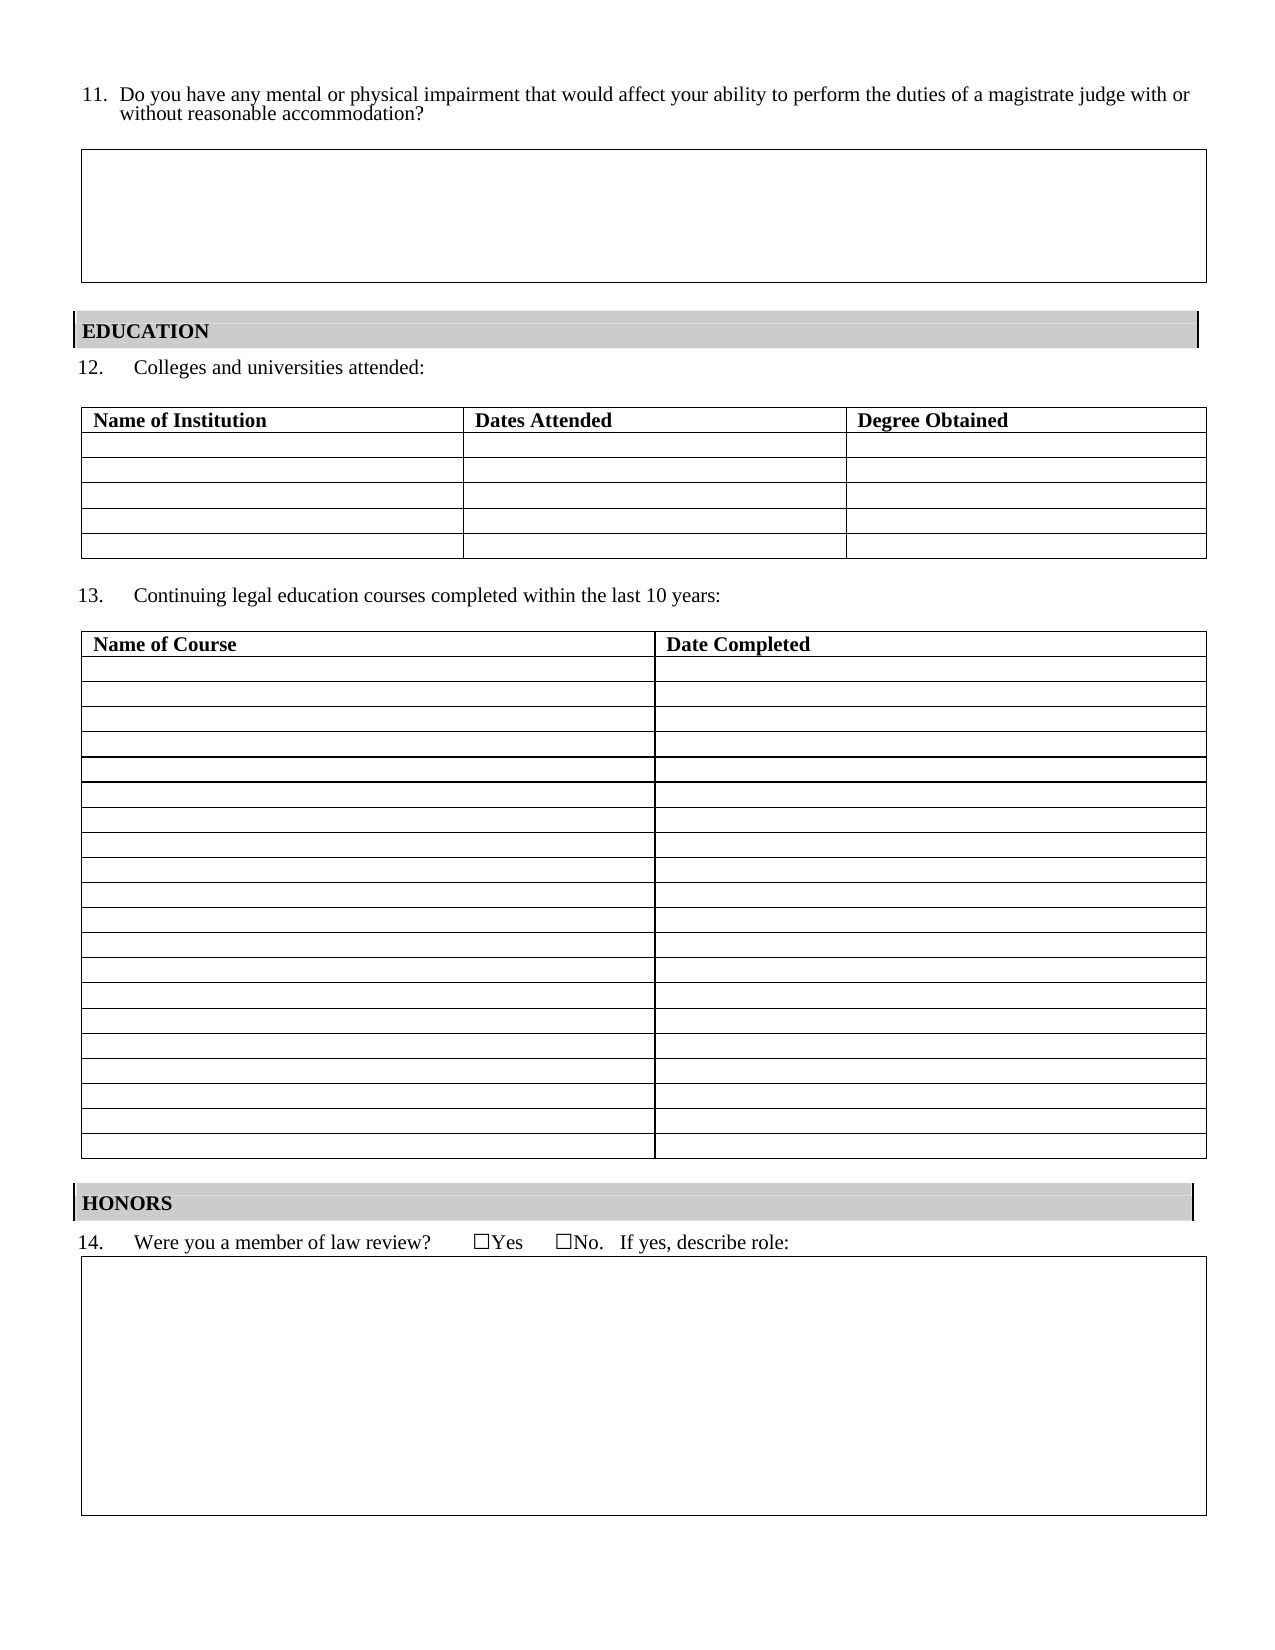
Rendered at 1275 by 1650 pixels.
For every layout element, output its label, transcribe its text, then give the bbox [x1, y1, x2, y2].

table_cell [464, 534, 846, 558]
table_cell [82, 534, 463, 558]
table_cell [82, 1059, 654, 1083]
table_cell [656, 1084, 1206, 1108]
table_cell [656, 958, 1206, 982]
list Do you have any mental or physical impairment that would affect your ability to perform the duties of a magistrate judge with or without reasonable accommodation? [82, 87, 1192, 125]
table_cell [847, 509, 1206, 532]
table_cell [656, 983, 1206, 1007]
table_cell [464, 433, 846, 457]
table_cell [82, 1134, 654, 1158]
table_header Dates Attended [464, 408, 846, 432]
table_cell [82, 657, 654, 681]
table_cell [847, 534, 1206, 558]
list Were you a member of law review? Yes No. If yes, describe role: [77, 1227, 1211, 1256]
table_cell [82, 483, 463, 507]
table_cell [82, 682, 654, 706]
table_cell [464, 509, 846, 532]
table_cell [82, 1009, 654, 1032]
table_cell [847, 458, 1206, 482]
table_cell [82, 758, 654, 781]
table_cell [82, 833, 654, 857]
table_header Degree Obtained [847, 408, 1206, 432]
table_cell [82, 808, 654, 832]
table_cell [464, 483, 846, 507]
table_cell [656, 833, 1206, 857]
table_cell [82, 983, 654, 1007]
table_header [82, 150, 1206, 282]
table_header Name of Institution [82, 408, 463, 432]
table_cell [656, 1059, 1206, 1083]
table_cell [82, 509, 463, 532]
table_header [82, 1257, 1206, 1515]
table_cell [656, 783, 1206, 807]
table_cell [464, 458, 846, 482]
table_cell [656, 682, 1206, 706]
table_cell [82, 433, 463, 457]
table_cell [656, 732, 1206, 756]
table_cell [847, 483, 1206, 507]
table_cell [82, 1084, 654, 1108]
table_cell [82, 858, 654, 882]
table_cell [82, 908, 654, 932]
table_cell [847, 433, 1206, 457]
table_cell [82, 707, 654, 731]
table_header Name of Course [82, 632, 654, 656]
table_cell [656, 933, 1206, 957]
table_cell [656, 1009, 1206, 1032]
table_cell [656, 758, 1206, 781]
table_cell [656, 808, 1206, 832]
table_cell [82, 933, 654, 957]
table_cell [656, 1034, 1206, 1058]
table_cell [656, 1134, 1206, 1158]
list Continuing legal education courses completed within the last 10 years: [77, 583, 1211, 607]
table_cell [656, 858, 1206, 882]
table_header Date Completed [656, 632, 1206, 656]
table_cell [656, 707, 1206, 731]
list Colleges and universities attended: [77, 355, 1211, 379]
table_cell [656, 657, 1206, 681]
table_cell [82, 458, 463, 482]
table_cell [656, 1109, 1206, 1133]
table_cell [82, 883, 654, 907]
table_cell [82, 958, 654, 982]
table_cell [82, 732, 654, 756]
table_cell [656, 908, 1206, 932]
table_cell [82, 1034, 654, 1058]
table_cell [82, 1109, 654, 1133]
table_cell [656, 883, 1206, 907]
table_cell [82, 783, 654, 807]
